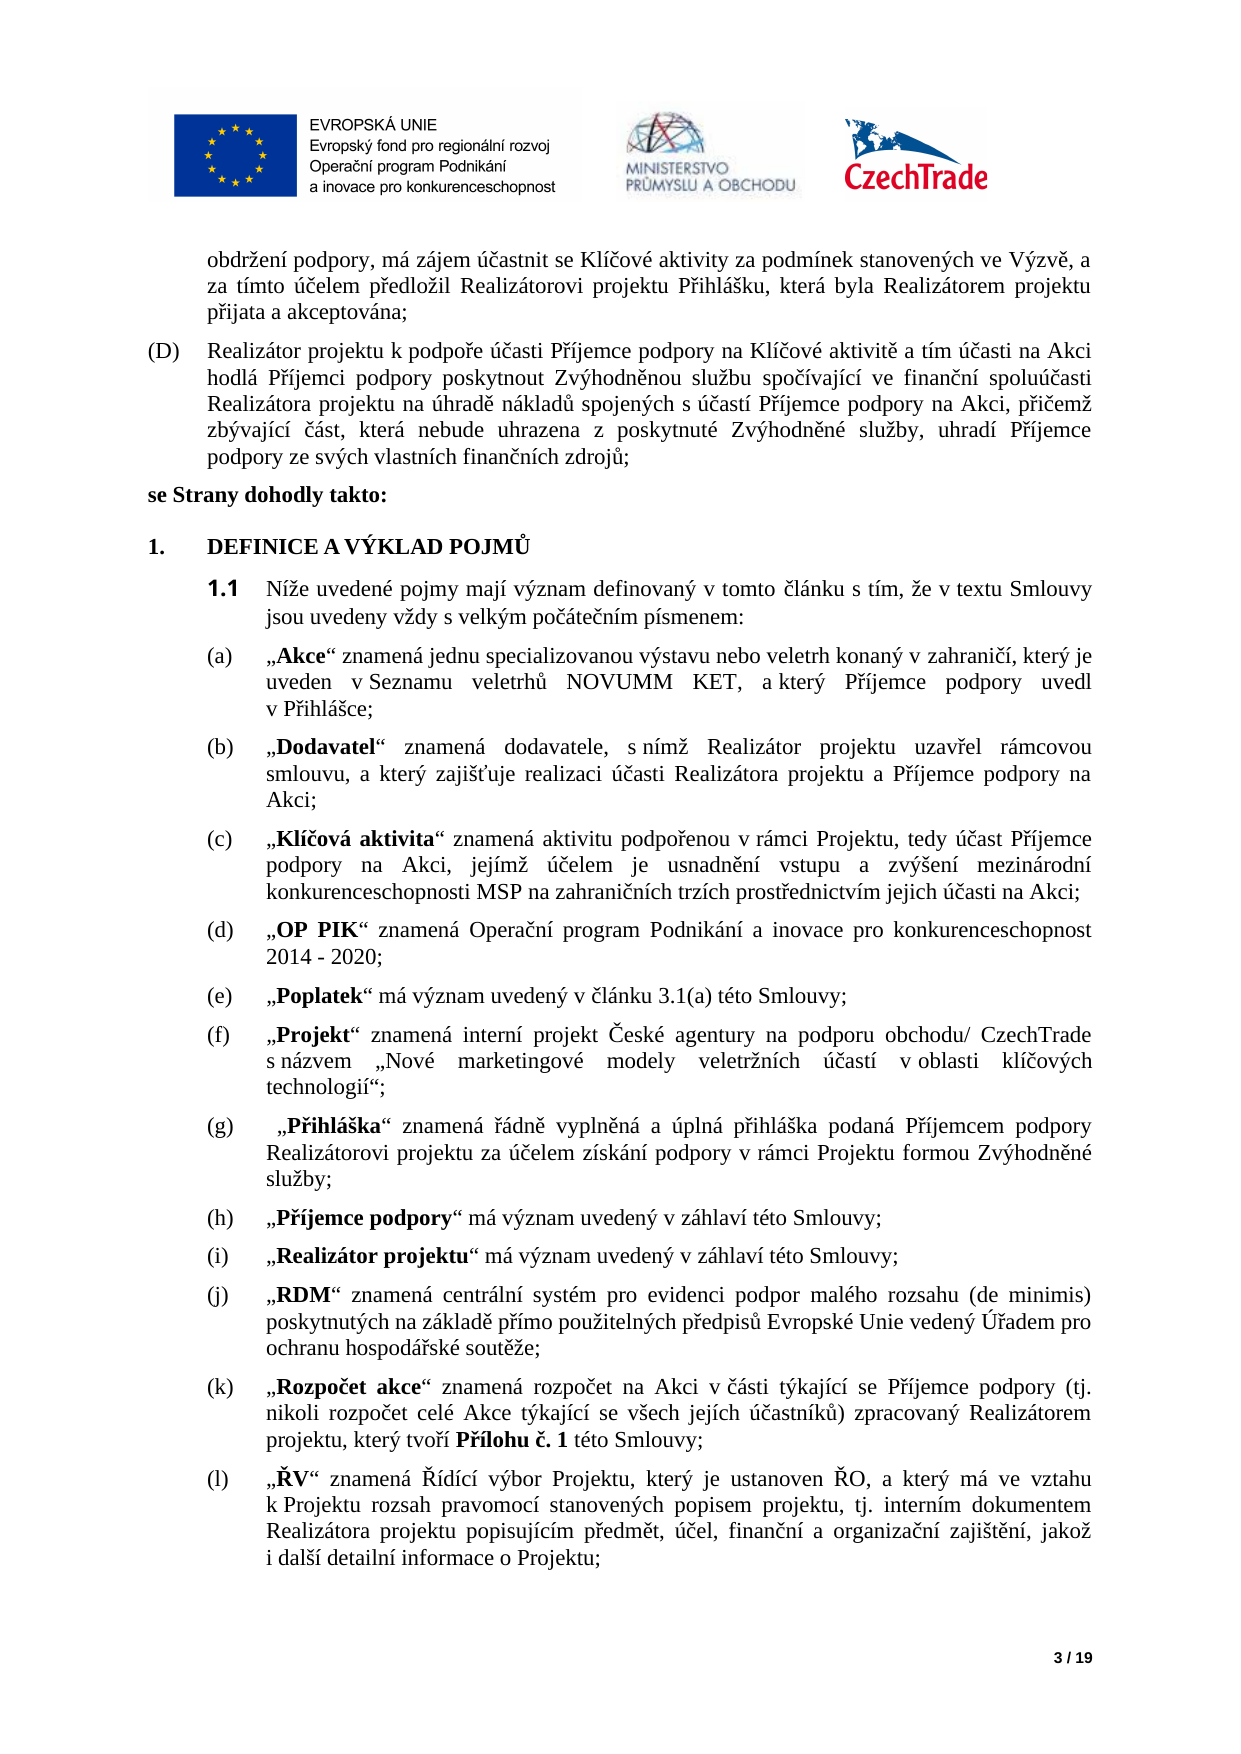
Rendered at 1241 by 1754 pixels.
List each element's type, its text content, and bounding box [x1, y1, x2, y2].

list se Strany dohodly takto: [148, 482, 1092, 508]
text „Příjemce podpory“ má význam uvedený v záhlaví této Smlouvy; [207, 1204, 1092, 1230]
text „Akce“ znamená jednu specializovanou výstavu nebo veletrh konaný v zahraničí, který je uveden v Seznamu veletrhů NOVUMM KET, a který Příjemce podpory uvedl v Přihlášce; [207, 642, 1092, 721]
text Níže uvedené pojmy mají význam definovaný v tomto článku s tím, že v textu Smlouvy jsou uvedeny vždy s velkým počátečním písmenem: [207, 572, 1092, 629]
picture [147, 87, 583, 202]
text „RDM“ znamená centrální systém pro evidenci podpor malého rozsahu (de minimis) poskytnutých na základě přímo použitelných předpisů Evropské Unie vedený Úřadem pro ochranu hospodářské soutěže; [207, 1281, 1092, 1361]
picture [616, 101, 805, 202]
picture [845, 107, 988, 202]
text „OP PIK“ znamená Operační program Podnikání a inovace pro konkurenceschopnost 2014 - 2020; [207, 917, 1092, 969]
text „Klíčová aktivita“ znamená aktivitu podpořenou v rámci Projektu, tedy účast Příjemce podpory na Akci, jejímž účelem je usnadnění vstupu a zvýšení mezinárodní konkurenceschopnosti MSP na zahraničních trzích prostřednictvím jejich účasti na Akci; [207, 825, 1092, 904]
text „Přihláška“ znamená řádně vyplněná a úplná přihláška podaná Příjemcem podpory Realizátorovi projektu za účelem získání podpory v rámci Projektu formou Zvýhodněné služby; [207, 1112, 1092, 1191]
subtitle Definice A VÝKLAD POJMŮ [148, 533, 1092, 559]
text „Dodavatel“ znamená dodavatele, s nímž Realizátor projektu uzavřel rámcovou smlouvu, a který zajišťuje realizaci účasti Realizátora projektu a Příjemce podpory na Akci; [207, 733, 1092, 812]
text „Projekt“ znamená interní projekt České agentury na podporu obchodu/ CzechTrade s názvem „Nové marketingové modely veletržních účastí v oblasti klíčových technologií“; [207, 1021, 1092, 1100]
text „Poplatek“ má význam uvedený v článku 3.1(a) této Smlouvy; [207, 982, 1092, 1008]
text „Realizátor projektu“ má význam uvedený v záhlaví této Smlouvy; [207, 1243, 1092, 1269]
text „Rozpočet akce“ znamená rozpočet na Akci v části týkající se Příjemce podpory (tj. nikoli rozpočet celé Akce týkající se všech jejích účastníků) zpracovaný Realizátorem projektu, který tvoří Přílohu č. 1 této Smlouvy; [207, 1373, 1092, 1452]
text Realizátor projektu k podpoře účasti Příjemce podpory na Klíčové aktivitě a tím účasti na Akci hodlá Příjemci podpory poskytnout Zvýhodněnou službu spočívající ve finanční spoluúčasti Realizátora projektu na úhradě nákladů spojených s účastí Příjemce podpory na Akci, přičemž zbývající část, která nebude uhrazena z poskytnuté Zvýhodněné služby, uhradí Příjemce podpory ze svých vlastních finančních zdrojů; [148, 337, 1092, 469]
text „ŘV“ znamená Řídící výbor Projektu, který je ustanoven ŘO, a který má ve vztahu k Projektu rozsah pravomocí stanovených popisem projektu, tj. interním dokumentem Realizátora projektu popisujícím předmět, účel, finanční a organizační zajištění, jakož i další detailní informace o Projektu; [207, 1464, 1092, 1570]
